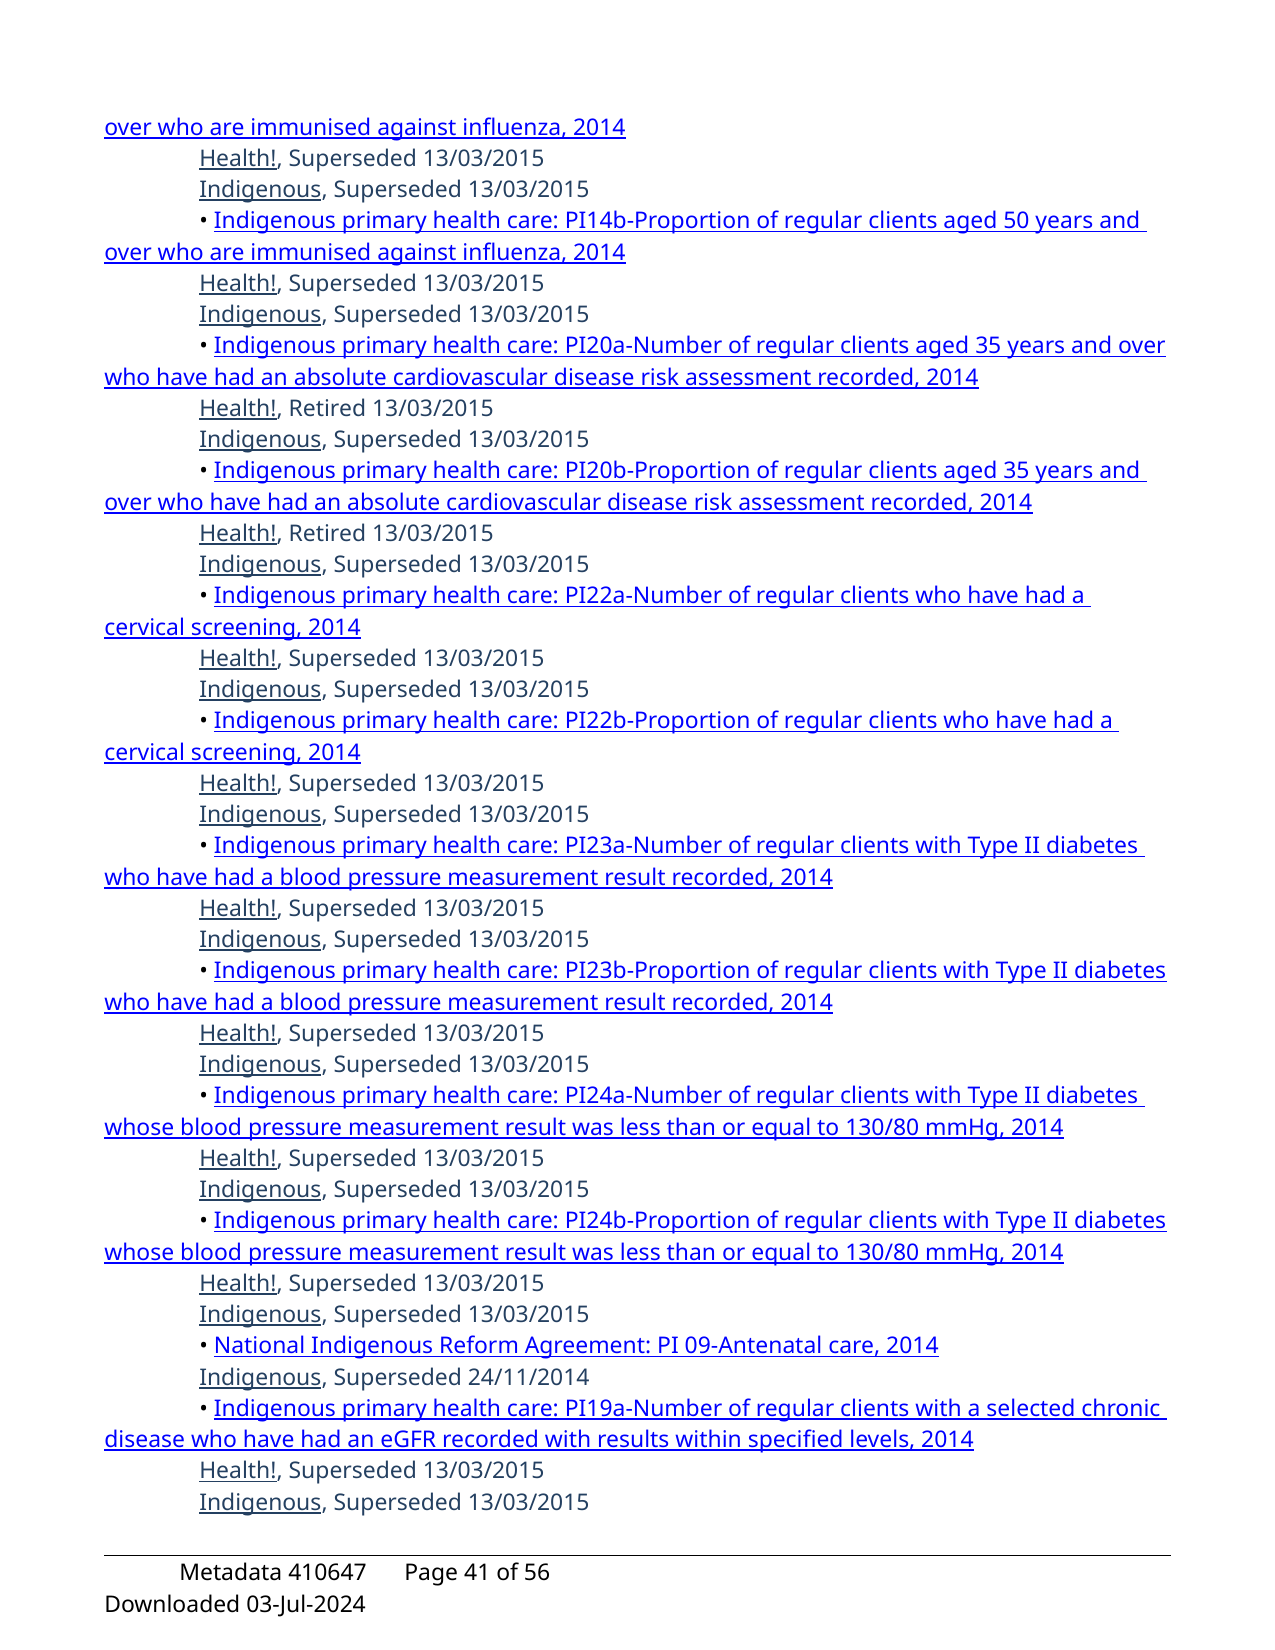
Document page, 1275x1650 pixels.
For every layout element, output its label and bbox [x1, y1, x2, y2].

text [104, 110, 1171, 1517]
